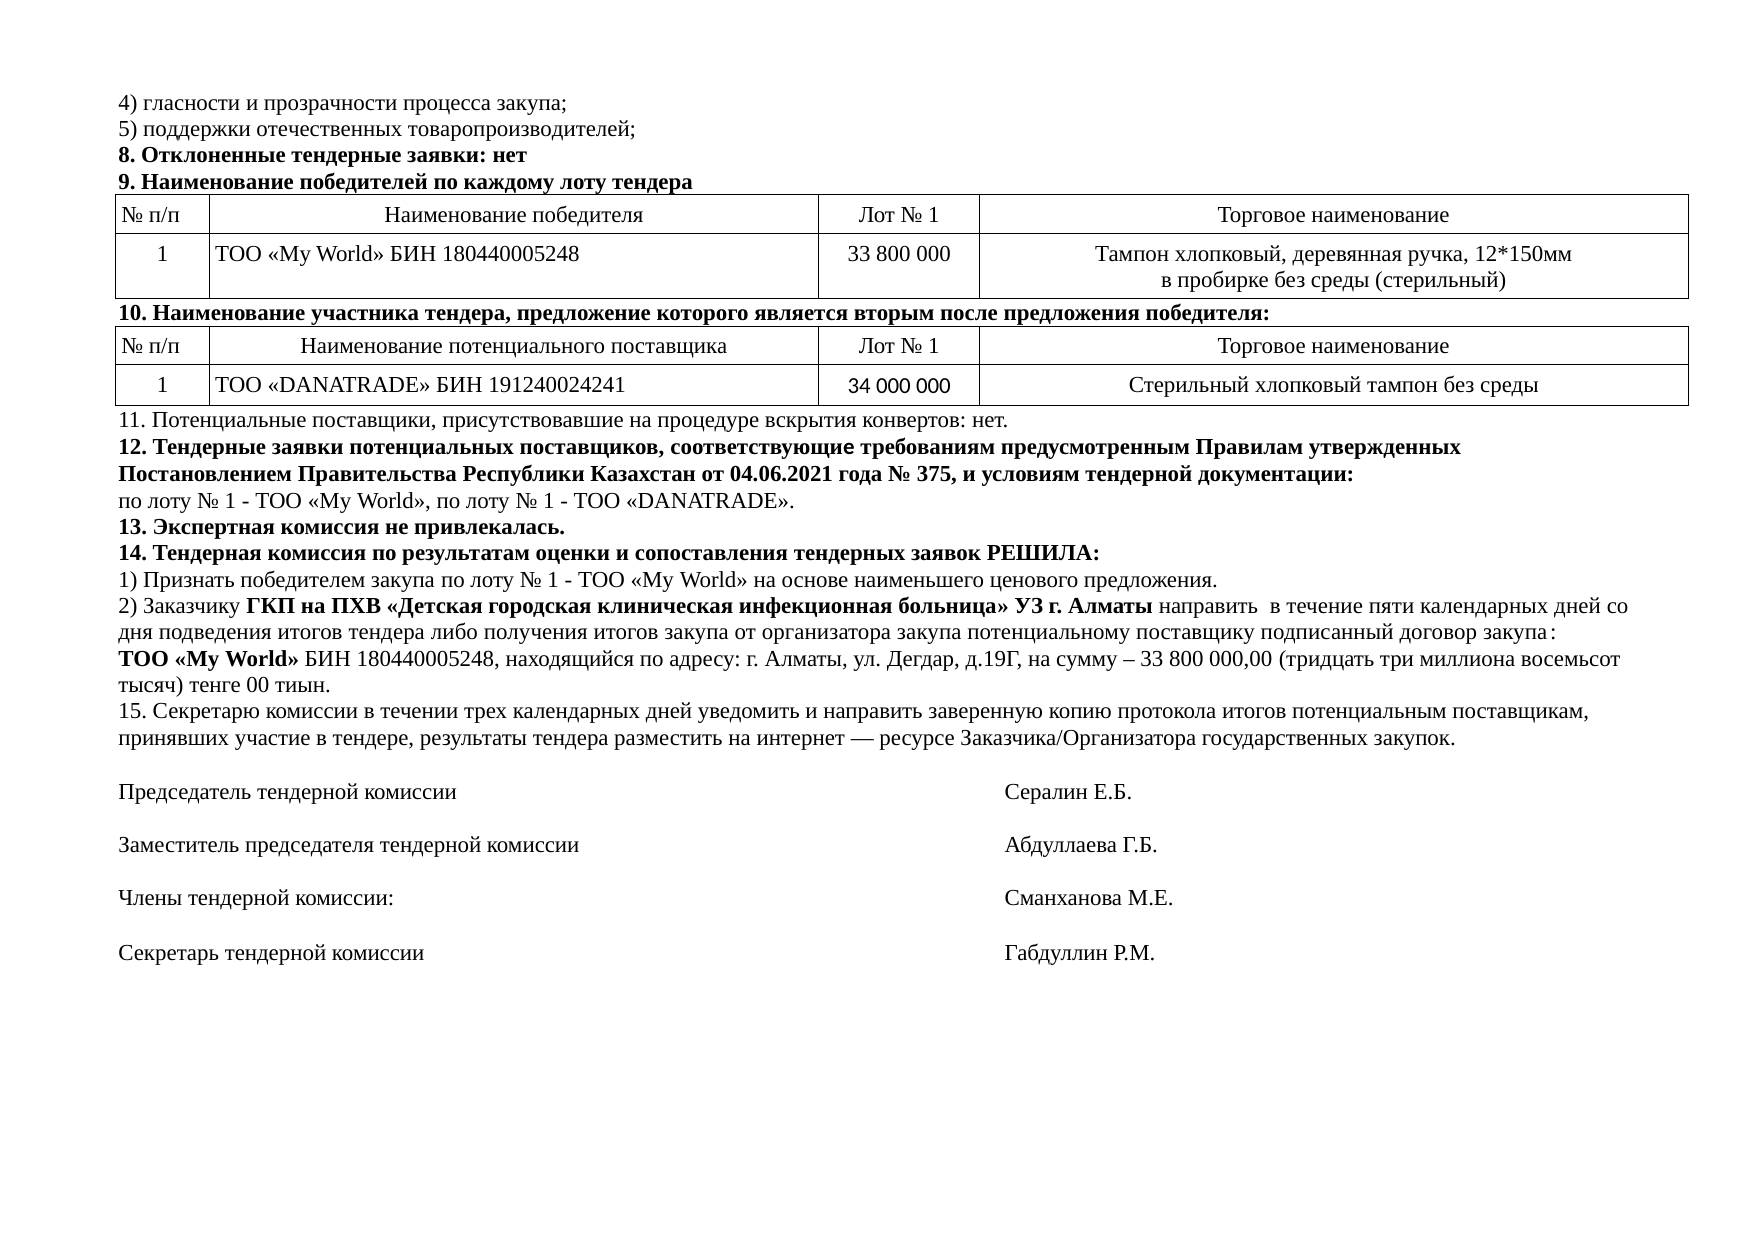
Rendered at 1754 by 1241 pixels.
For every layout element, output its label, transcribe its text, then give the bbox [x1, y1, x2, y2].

text 15. Секретарю комиссии в течении трех календарных дней уведомить и направить заверенную копию протокола итогов потенциальным поставщикам, принявших участие в тендере, результаты тендера разместить на интернет — ресурсе Заказчика/Организатора государственных закупок. [118, 697, 1636, 750]
table_header Торговое наименование [980, 327, 1688, 364]
text 10. Наименование участника тендера, предложение которого является вторым после предложения победителя: [118, 299, 1636, 326]
table_header № п/п [116, 195, 209, 233]
text по лоту № 1 - ТОО «My World», по лоту № 1 - ТОО «DANATRADE». [118, 487, 1636, 513]
table_header Лот № 1 [819, 327, 979, 364]
table_cell ТОО «My World» БИН 180440005248 [210, 234, 818, 298]
text 4) гласности и прозрачности процесса закупа; [118, 89, 1636, 115]
table_cell Тампон хлопковый, деревянная ручка, 12*150мм в пробирке без среды (стерильный) [980, 234, 1688, 298]
text 5) поддержки отечественных товаропроизводителей; [118, 115, 1636, 141]
table_header Наименование потенциального поставщика [210, 327, 818, 364]
text Секретарь тендерной комиссии Габдуллин Р.М. [118, 939, 1636, 965]
table_cell 1 [116, 365, 209, 405]
text Члены тендерной комиссии: Сманханова М.Е. [118, 884, 1636, 910]
table_header № п/п [116, 327, 209, 364]
text 14. Тендерная комиссия по результатам оценки и сопоставления тендерных заявок РЕШИЛА: [118, 539, 1636, 566]
text Заместитель председателя тендерной комиссии Абдуллаева Г.Б. [118, 831, 1636, 857]
text Председатель тендерной комиссии Сералин Е.Б. [118, 778, 1636, 804]
table_cell 33 800 000 [819, 234, 979, 298]
table_cell 34 000 000 [819, 365, 979, 405]
table_cell Стерильный хлопковый тампон без среды [980, 365, 1688, 405]
table_cell ТОО «DANATRADE» БИН 191240024241 [210, 365, 818, 405]
text 8. Отклоненные тендерные заявки: нет [118, 141, 1636, 168]
table_header Наименование победителя [210, 195, 818, 233]
table_cell 1 [116, 234, 209, 298]
text 2) Заказчику ГКП на ПХВ «Детская городская клиническая инфекционная больница» УЗ г. Алматы направить в течение пяти календарных дней со дня подведения итогов тендера либо получения итогов закупа от организатора закупа потенциальному поставщику подписанный договор закупа: [118, 592, 1636, 645]
text ТОО «My World» БИН 180440005248, находящийся по адресу: г. Алматы, ул. Дегдар, д.19Г, на сумму – 33 800 000,00 (тридцать три миллиона восемьсот тысяч) тенге 00 тиын. [118, 645, 1636, 697]
text 13. Экспертная комиссия не привлекалась. [118, 513, 1636, 539]
table_header Торговое наименование [980, 195, 1688, 233]
text 1) Признать победителем закупа по лоту № 1 - ТОО «My World» на основе наименьшего ценового предложения. [118, 566, 1636, 592]
text 12. Тендерные заявки потенциальных поставщиков, соответствующие требованиям предусмотренным Правилам утвержденных Постановлением Правительства Республики Казахстан от 04.06.2021 года № 375, и условиям тендерной документации: [118, 432, 1636, 487]
text 9. Наименование победителей по каждому лоту тендера [118, 168, 1636, 194]
table_header Лот № 1 [819, 195, 979, 233]
text 11. Потенциальные поставщики, присутствовавшие на процедуре вскрытия конвертов: нет. [118, 406, 1636, 432]
